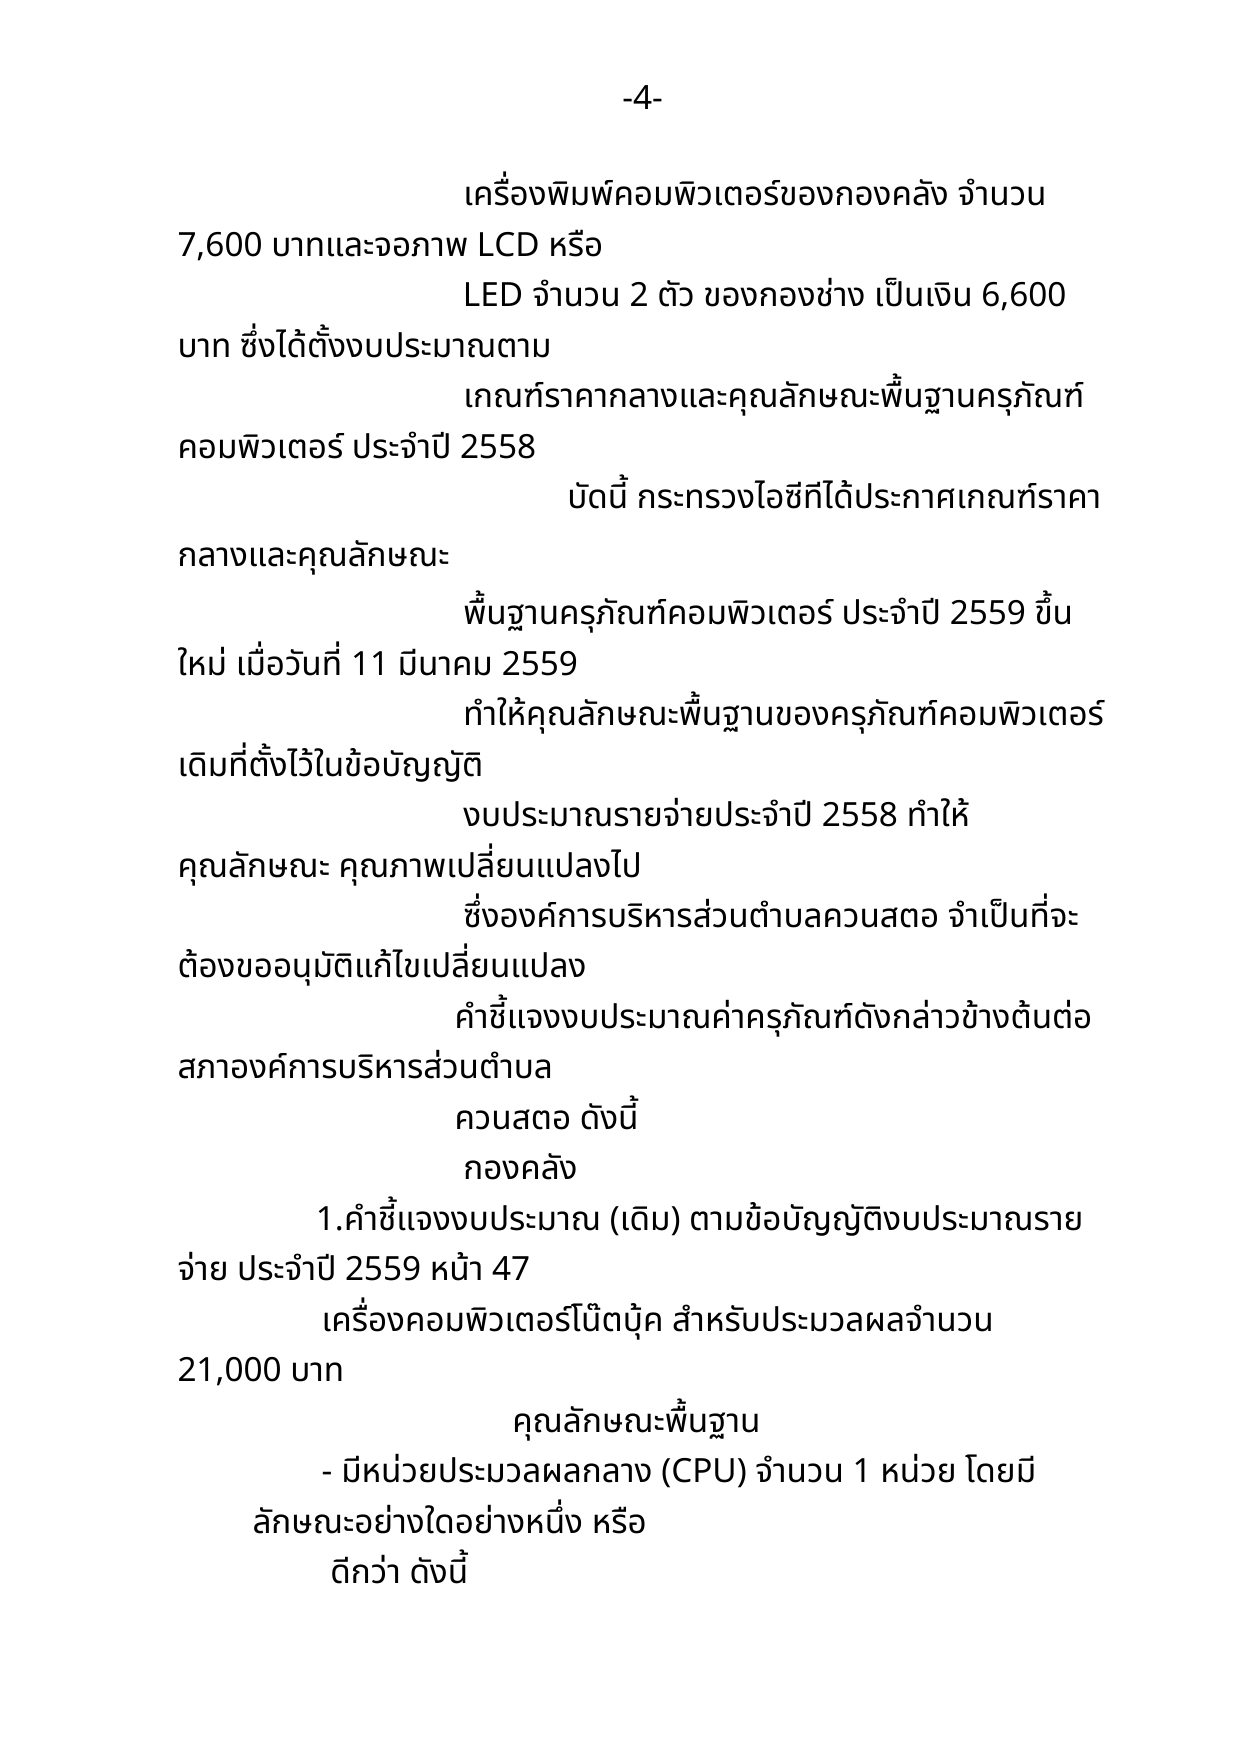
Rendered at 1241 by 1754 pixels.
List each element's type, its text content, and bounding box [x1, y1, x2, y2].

text ทำให้คุณลักษณะพื้นฐานของครุภัณฑ์คอมพิวเตอร์เดิมที่ตั้งไว้ในข้อบัญญัติ [177, 690, 1107, 791]
text คำชี้แจงงบประมาณค่าครุภัณฑ์ดังกล่าวข้างต้นต่อสภาองค์การบริหารส่วนตำบล [177, 993, 1107, 1094]
text เกณฑ์ราคากลางและคุณลักษณะพื้นฐานครุภัณฑ์คอมพิวเตอร์ ประจำปี 2558 [177, 372, 1107, 473]
text กองคลัง [177, 1144, 1107, 1194]
text ซึ่งองค์การบริหารส่วนตำบลควนสตอ จำเป็นที่จะต้องขออนุมัติแก้ไขเปลี่ยนแปลง [177, 892, 1107, 993]
text พื้นฐานครุภัณฑ์คอมพิวเตอร์ ประจำปี 2559 ขึ้นใหม่ เมื่อวันที่ 11 มีนาคม 2559 [177, 589, 1107, 690]
text - มีหน่วยประมวลผลกลาง (CPU) จำนวน 1 หน่วย โดยมีลักษณะอย่างใดอย่างหนึ่ง หรือ [252, 1447, 1107, 1548]
text คุณลักษณะพื้นฐาน [177, 1397, 1107, 1447]
text ดีกว่า ดังนี้ [252, 1548, 1107, 1599]
text งบประมาณรายจ่ายประจำปี 2558 ทำให้คุณลักษณะ คุณภาพเปลี่ยนแปลงไป [177, 791, 1107, 892]
text เครื่องคอมพิวเตอร์โน๊ตบุ้ค สำหรับประมวลผลจำนวน 21,000 บาท [177, 1296, 1107, 1397]
text 1.คำชี้แจงงบประมาณ (เดิม) ตามข้อบัญญัติงบประมาณรายจ่าย ประจำปี 2559 หน้า 47 [177, 1194, 1107, 1296]
text ควนสตอ ดังนี้ [177, 1094, 1107, 1144]
text LED จำนวน 2 ตัว ของกองช่าง เป็นเงิน 6,600 บาท ซึ่งได้ตั้งงบประมาณตาม [177, 271, 1107, 372]
text บัดนี้ กระทรวงไอซีทีได้ประกาศเกณฑ์ราคากลางและคุณลักษณะ [177, 473, 1107, 581]
text เครื่องพิมพ์คอมพิวเตอร์ของกองคลัง จำนวน 7,600 บาทและจอภาพ LCD หรือ [177, 170, 1107, 271]
